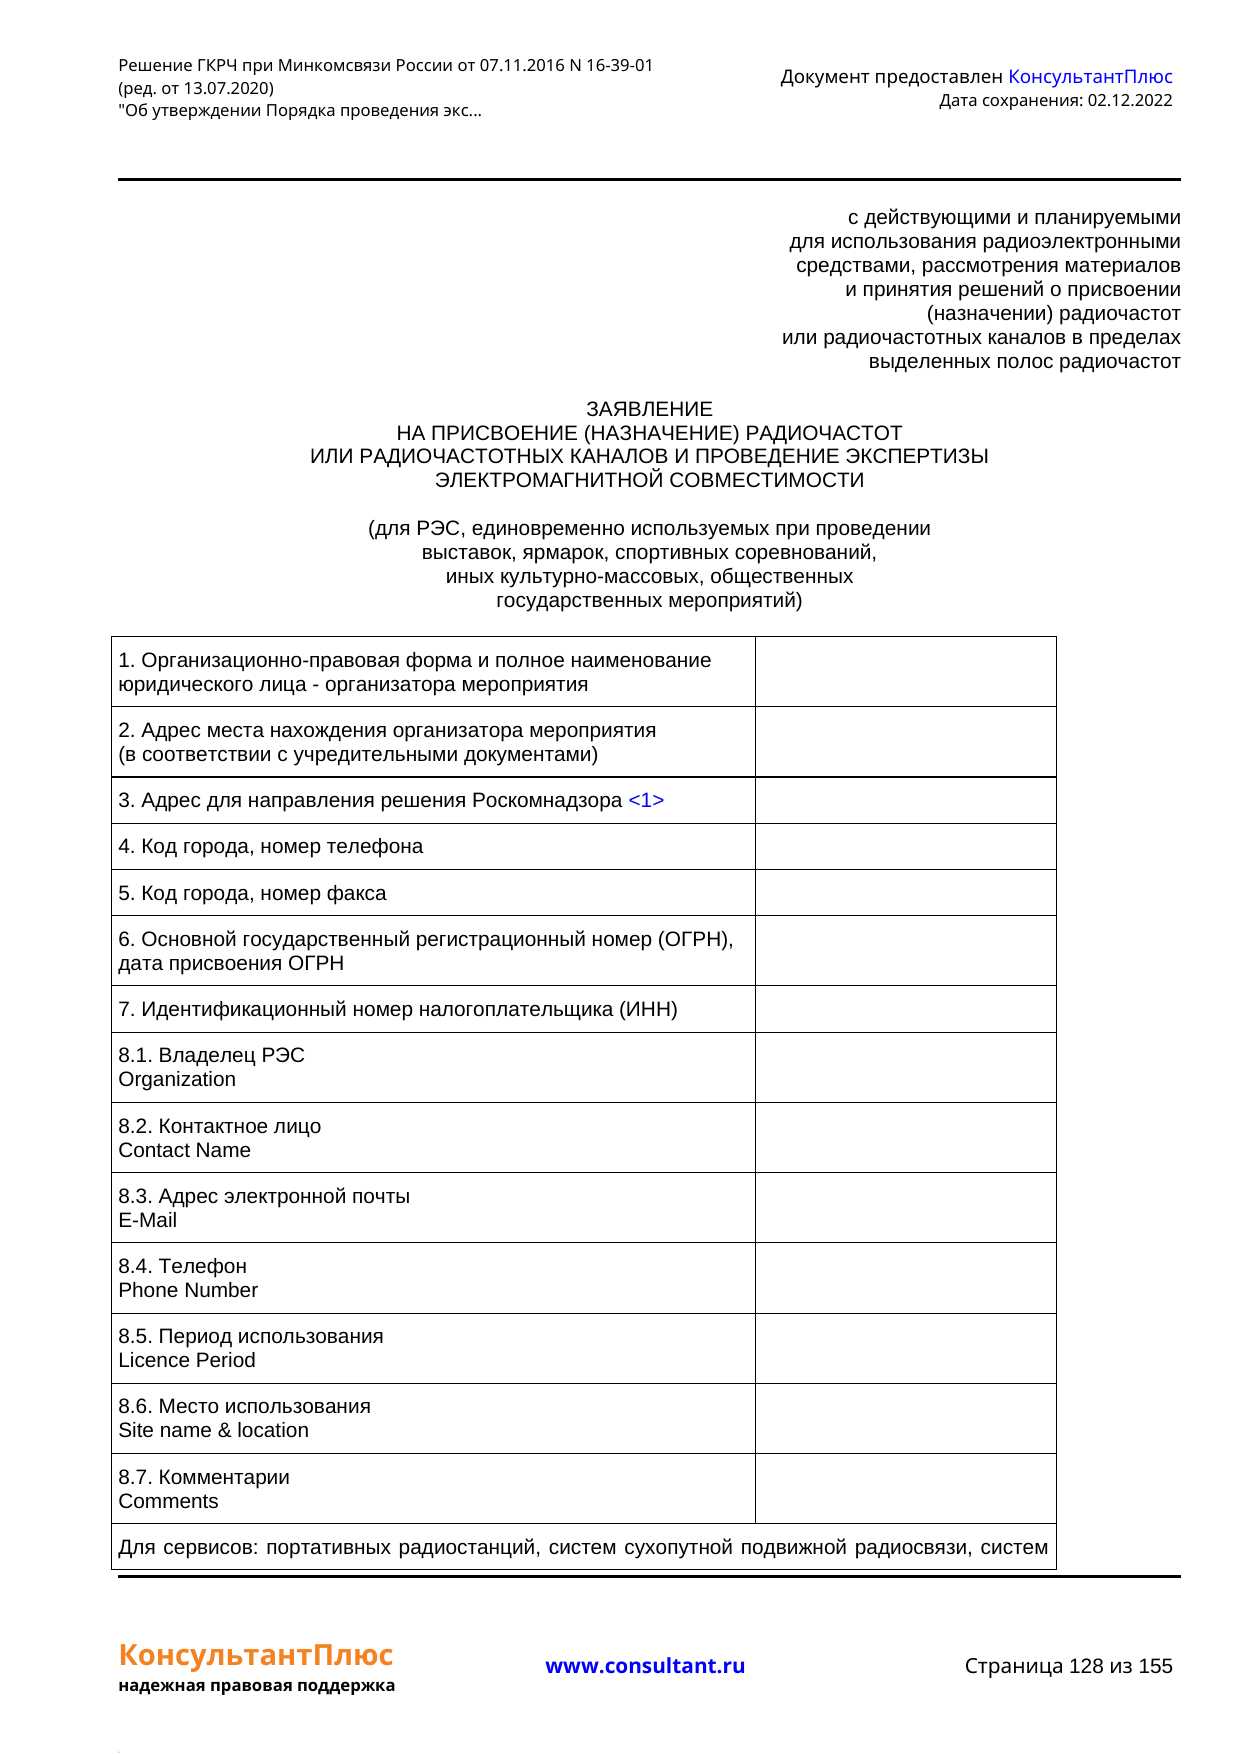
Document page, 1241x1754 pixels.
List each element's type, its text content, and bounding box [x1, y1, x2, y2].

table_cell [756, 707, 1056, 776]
text или радиочастотных каналов в пределах [118, 324, 1181, 348]
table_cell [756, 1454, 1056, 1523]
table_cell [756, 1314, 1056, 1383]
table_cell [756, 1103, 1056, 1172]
text ЗАЯВЛЕНИЕ [118, 396, 1181, 420]
text (назначении) радиочастот [118, 301, 1181, 324]
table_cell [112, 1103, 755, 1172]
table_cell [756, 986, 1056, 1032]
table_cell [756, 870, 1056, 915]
text выделенных полос радиочастот [118, 348, 1181, 372]
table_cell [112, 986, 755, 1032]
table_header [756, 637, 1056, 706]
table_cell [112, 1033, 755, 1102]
text (для РЭС, единовременно используемых при проведении [118, 516, 1181, 540]
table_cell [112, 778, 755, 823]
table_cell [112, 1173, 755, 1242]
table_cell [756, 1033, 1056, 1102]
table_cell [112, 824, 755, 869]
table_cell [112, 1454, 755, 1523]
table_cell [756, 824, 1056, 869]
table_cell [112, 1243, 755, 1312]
text для использования радиоэлектронными [118, 229, 1181, 253]
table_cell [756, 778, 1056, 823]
text НА ПРИСВОЕНИЕ (НАЗНАЧЕНИЕ) РАДИОЧАСТОТ [118, 420, 1181, 444]
text ИЛИ РАДИОЧАСТОТНЫХ КАНАЛОВ И ПРОВЕДЕНИЕ ЭКСПЕРТИЗЫ [118, 444, 1181, 468]
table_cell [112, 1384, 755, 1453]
text с действующими и планируемыми [118, 205, 1181, 229]
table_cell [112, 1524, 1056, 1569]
text и принятия решений о присвоении [118, 277, 1181, 301]
text выставок, ярмарок, спортивных соревнований, [118, 540, 1181, 564]
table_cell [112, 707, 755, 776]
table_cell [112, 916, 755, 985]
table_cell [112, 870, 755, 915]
text иных культурно-массовых, общественных [118, 564, 1181, 588]
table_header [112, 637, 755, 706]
text государственных мероприятий) [118, 588, 1181, 612]
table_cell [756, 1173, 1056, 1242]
text ЭЛЕКТРОМАГНИТНОЙ СОВМЕСТИМОСТИ [118, 468, 1181, 492]
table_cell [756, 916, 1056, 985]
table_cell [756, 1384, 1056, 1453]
text средствами, рассмотрения материалов [118, 253, 1181, 277]
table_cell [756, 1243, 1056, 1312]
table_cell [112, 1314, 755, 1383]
